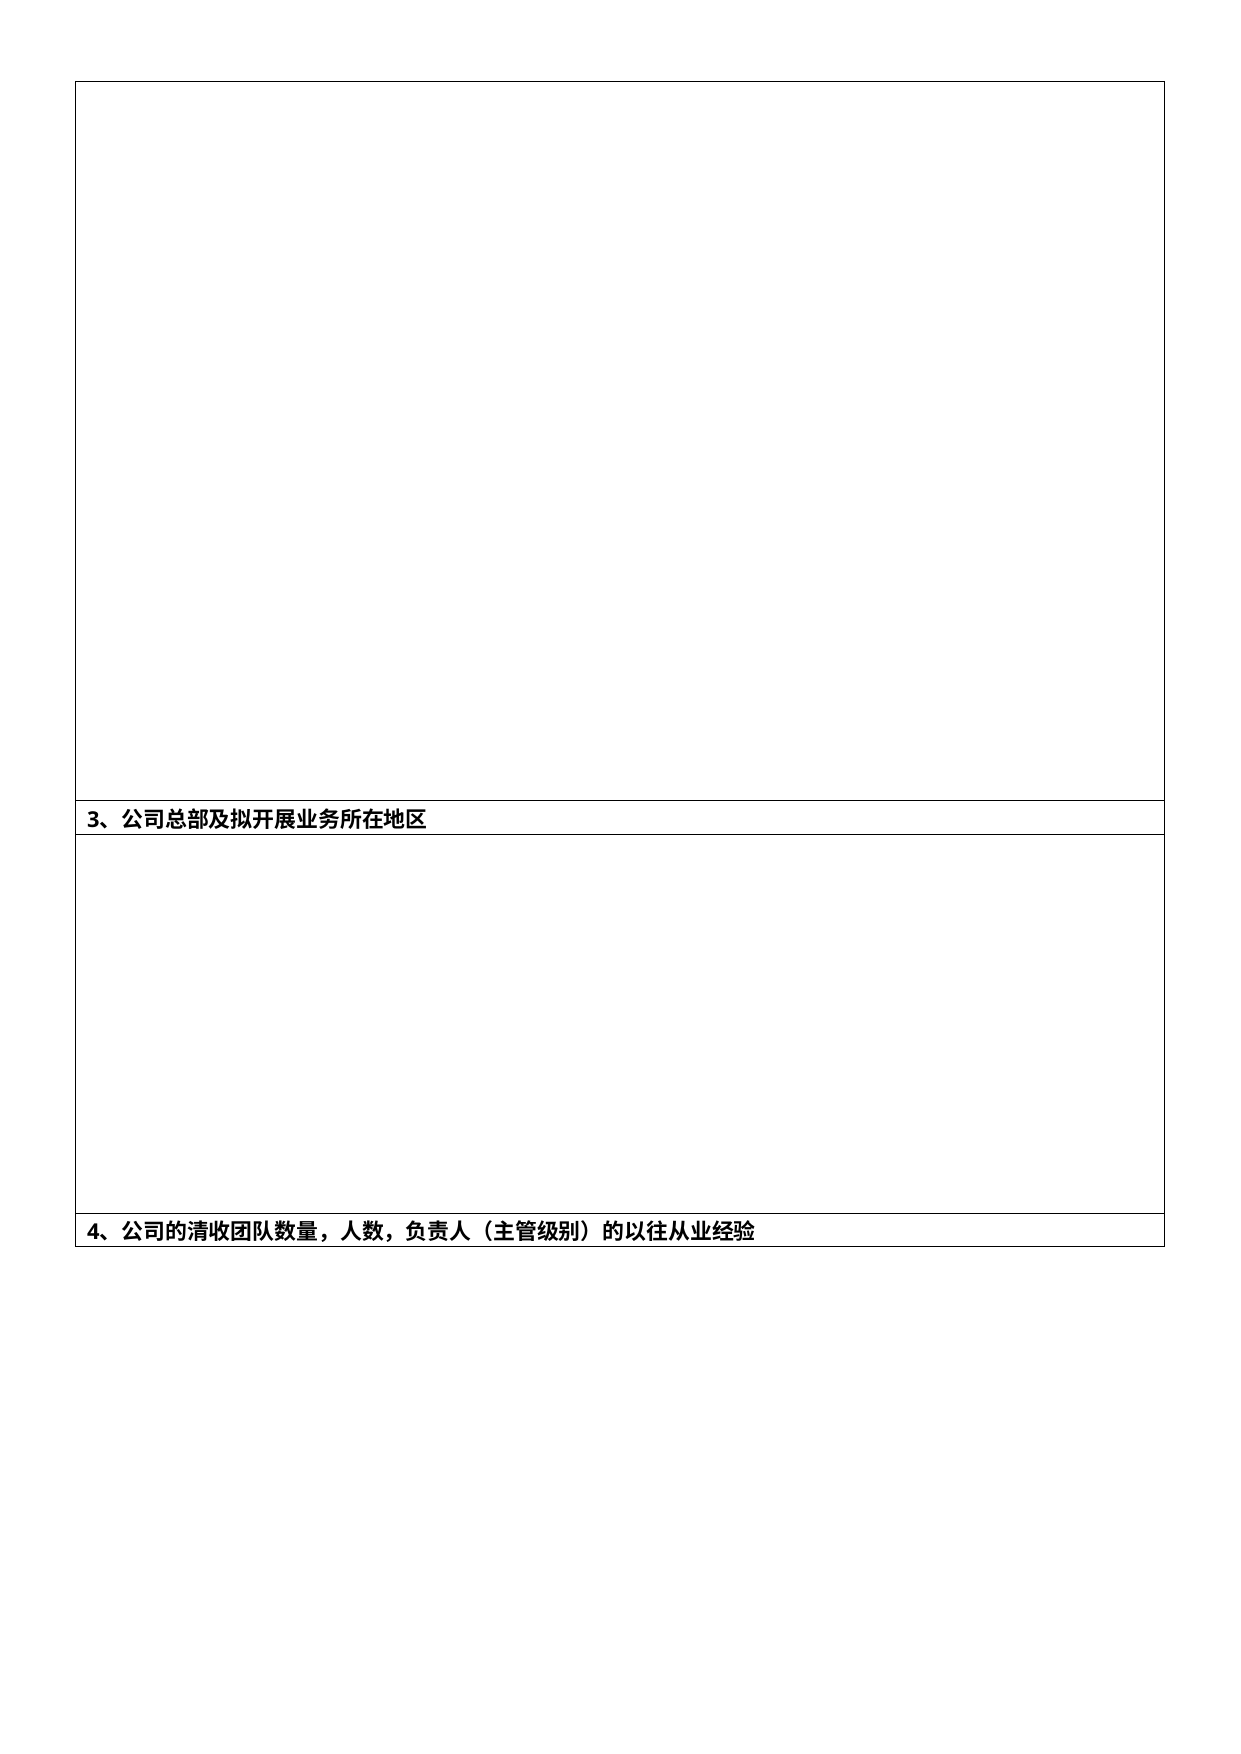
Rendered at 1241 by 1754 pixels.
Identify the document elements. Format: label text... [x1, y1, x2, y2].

table_cell 3、公司总部及拟开展业务所在地区 [76, 801, 1164, 834]
table_cell [76, 835, 1164, 1212]
table_cell [76, 82, 1164, 800]
table_cell 4、公司的清收团队数量，人数，负责人（主管级别）的以往从业经验 [76, 1214, 1164, 1246]
